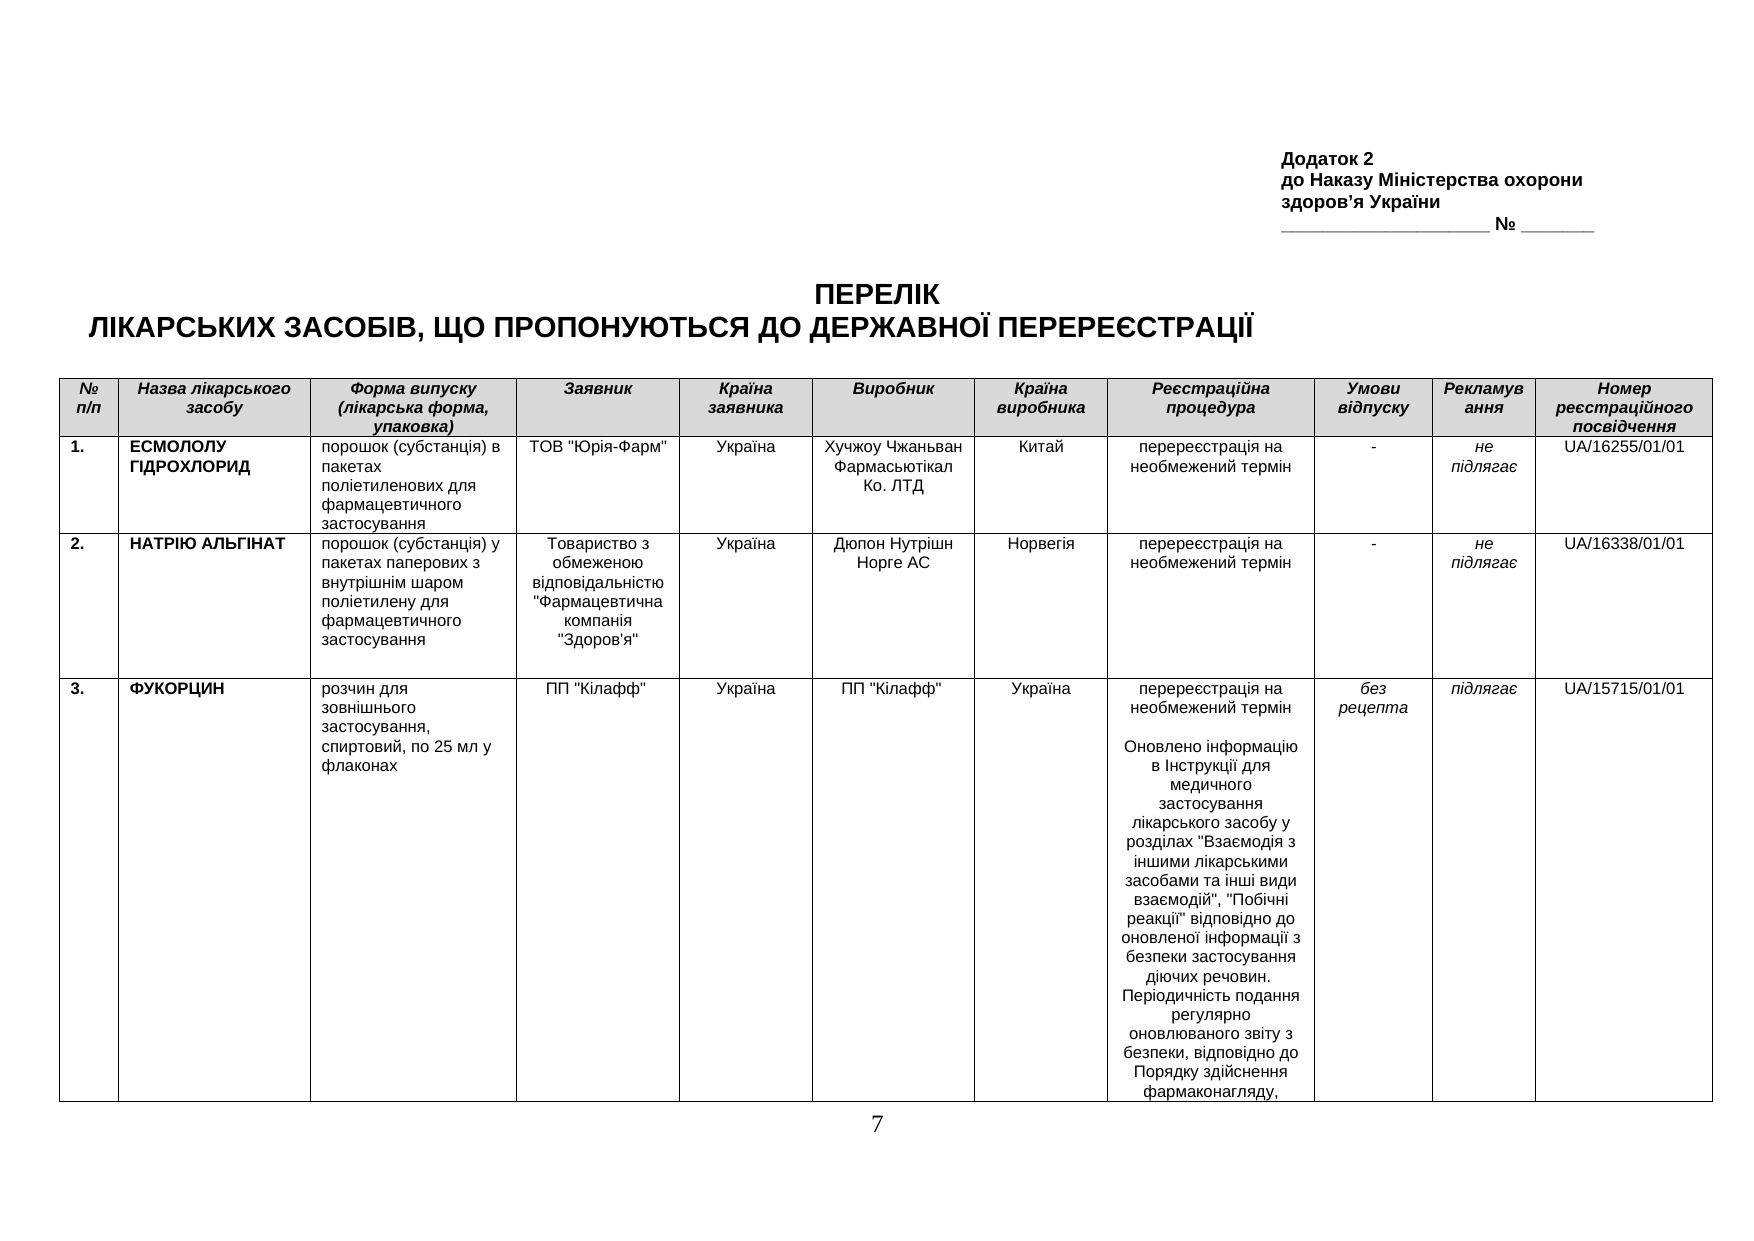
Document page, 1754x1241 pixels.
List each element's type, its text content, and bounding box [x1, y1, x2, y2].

table_cell ЕСМОЛОЛУ ГІДРОХЛОРИД [119, 437, 310, 533]
table_cell ФУКОРЦИН [119, 679, 310, 1101]
table_header Додаток 2 до Наказу Міністерства охорони здоров’я України ____________________ № _______ [1270, 148, 1668, 234]
table_cell Дюпон Нутрішн Норге АС [813, 534, 974, 678]
table_cell [60, 534, 118, 678]
table_cell UA/15715/01/01 [1536, 679, 1712, 1101]
table_header Номер реєстраційного посвідчення [1536, 379, 1712, 436]
table_cell ПП "Кілафф" [517, 679, 679, 1101]
table_cell Хучжоу Чжаньван Фармасьютікал Ко. ЛТД [813, 437, 974, 533]
subtitle ЛІКАРСЬКИХ ЗАСОБІВ, що пропонуються до державної ПЕРЕреєстрації [88, 311, 1665, 344]
table_cell не підлягає [1433, 437, 1535, 533]
table_header Умови відпуску [1315, 379, 1432, 436]
table_cell розчин для зовнішнього застосування, спиртовий, по 25 мл у флаконах [311, 679, 516, 1101]
table_cell ПП "Кілафф" [813, 679, 974, 1101]
table_cell - [1315, 437, 1432, 533]
table_cell Товариство з обмеженою відповідальністю "Фармацевтична компанія "Здоров'я" [517, 534, 679, 678]
table_cell [60, 679, 118, 1101]
table_header Назва лікарського засобу [119, 379, 310, 436]
table_cell Україна [680, 437, 812, 533]
table_cell перереєстрація на необмежений термін [1108, 437, 1314, 533]
table_header Форма випуску (лікарська форма, упаковка) [311, 379, 516, 436]
table_cell ТОВ "Юрія-Фарм" [517, 437, 679, 533]
table_cell UA/16255/01/01 [1536, 437, 1712, 533]
table_header Реєстраційна процедура [1108, 379, 1314, 436]
table_cell перереєстрація на необмежений термін [1108, 534, 1314, 678]
table_header Країна заявника [680, 379, 812, 436]
table_cell порошок (субстанція) у пакетах паперових з внутрішнім шаром поліетилену для фармацевтичного застосування [311, 534, 516, 678]
table_header Заявник [517, 379, 679, 436]
table_cell Китай [975, 437, 1107, 533]
table_header Країна виробника [975, 379, 1107, 436]
table_cell Україна [680, 534, 812, 678]
table_cell Норвегiя [975, 534, 1107, 678]
table_header Виробник [813, 379, 974, 436]
table_cell - [1315, 534, 1432, 678]
table_cell не підлягає [1433, 534, 1535, 678]
table_header Рекламування [1433, 379, 1535, 436]
table_cell НАТРІЮ АЛЬГІНАТ [119, 534, 310, 678]
table_cell підлягає [1433, 679, 1535, 1101]
table_cell UA/16338/01/01 [1536, 534, 1712, 678]
table_cell Україна [975, 679, 1107, 1101]
table_cell без рецепта [1315, 679, 1432, 1101]
table_cell Україна [680, 679, 812, 1101]
table_cell [60, 437, 118, 533]
subtitle ПЕРЕЛІК [88, 277, 1665, 311]
table_cell порошок (субстанція) в пакетах поліетиленових для фармацевтичного застосування [311, 437, 516, 533]
table_header № п/п [60, 379, 118, 436]
